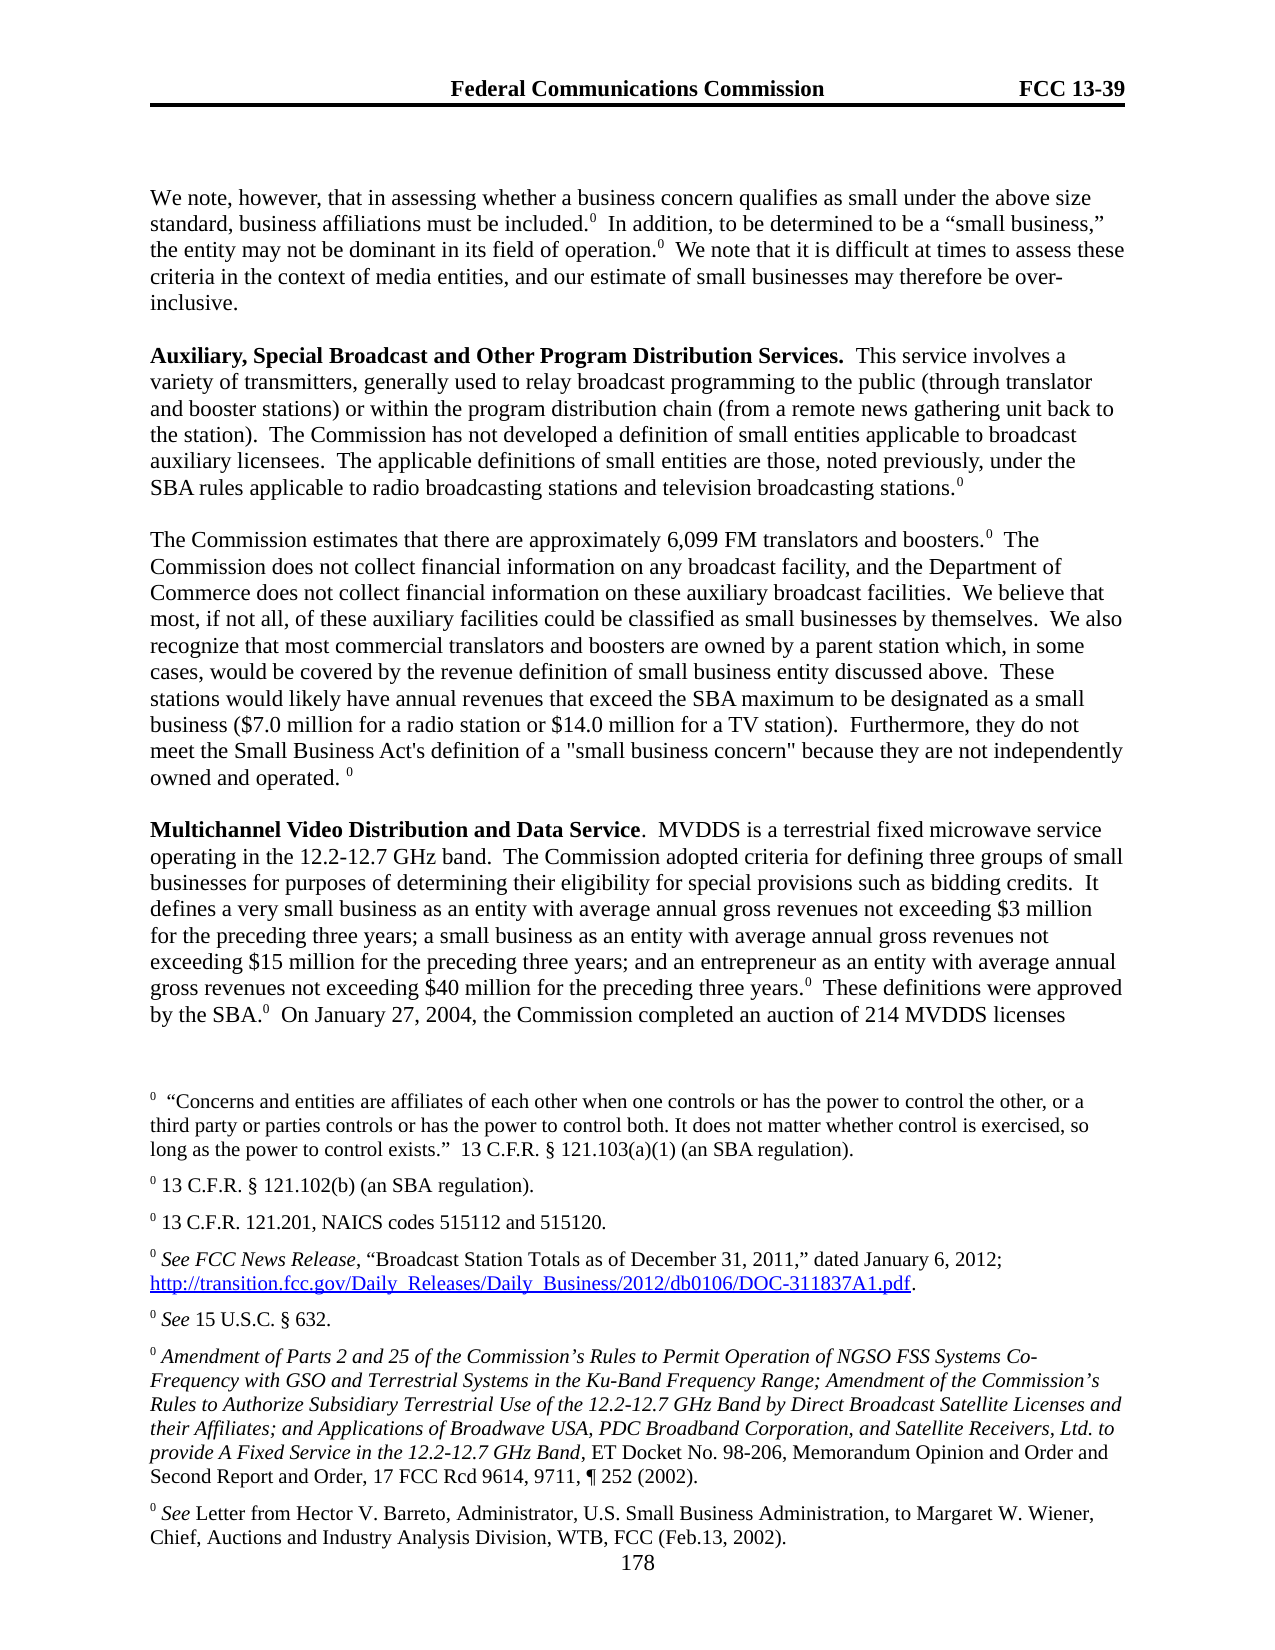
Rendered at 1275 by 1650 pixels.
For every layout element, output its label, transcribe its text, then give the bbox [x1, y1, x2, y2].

text The Commission estimates that there are approximately 6,099 FM translators and boosters. The Commission does not collect financial information on any broadcast facility, and the Department of Commerce does not collect financial information on these auxiliary broadcast facilities. We believe that most, if not all, of these auxiliary facilities could be classified as small businesses by themselves. We also recognize that most commercial translators and boosters are owned by a parent station which, in some cases, would be covered by the revenue definition of small business entity discussed above. These stations would likely have annual revenues that exceed the SBA maximum to be designated as a small business ($7.0 million for a radio station or $14.0 million for a TV station). Furthermore, they do not meet the Small Business Act's definition of a "small business concern" because they are not independently owned and operated. [150, 526, 1125, 790]
text Auxiliary, Special Broadcast and Other Program Distribution Services. This service involves a variety of transmitters, generally used to relay broadcast programming to the public (through translator and booster stations) or within the program distribution chain (from a remote news gathering unit back to the station). The Commission has not developed a definition of small entities applicable to broadcast auxiliary licensees. The applicable definitions of small entities are those, noted previously, under the SBA rules applicable to radio broadcasting stations and television broadcasting stations. [150, 342, 1125, 500]
text Multichannel Video Distribution and Data Service. MVDDS is a terrestrial fixed microwave service operating in the 12.2-12.7 GHz band. The Commission adopted criteria for defining three groups of small businesses for purposes of determining their eligibility for special provisions such as bidding credits. It defines a very small business as an entity with average annual gross revenues not exceeding $3 million for the preceding three years; a small business as an entity with average annual gross revenues not exceeding $15 million for the preceding three years; and an entrepreneur as an entity with average annual gross revenues not exceeding $40 million for the preceding three years. These definitions were approved by the SBA. On January 27, 2004, the Commission completed an auction of 214 MVDDS licenses (Auction No. 53). In this auction, ten winning bidders won a total of 192 MVDDS licenses. Eight of the ten winning bidders claimed small business status and won 144 of the licenses. The Commission also held an auction of MVDDS licenses on December 7, 2005 (Auction 63). Of the three winning bidders who won 22 licenses, two winning bidders, winning 21 of the licenses, claimed small business status. [150, 816, 1125, 1027]
text We note, however, that in assessing whether a business concern qualifies as small under the above size standard, business affiliations must be included. In addition, to be determined to be a “small business,” the entity may not be dominant in its field of operation. We note that it is difficult at times to assess these criteria in the context of media entities, and our estimate of small businesses may therefore be over-inclusive. [150, 184, 1125, 316]
